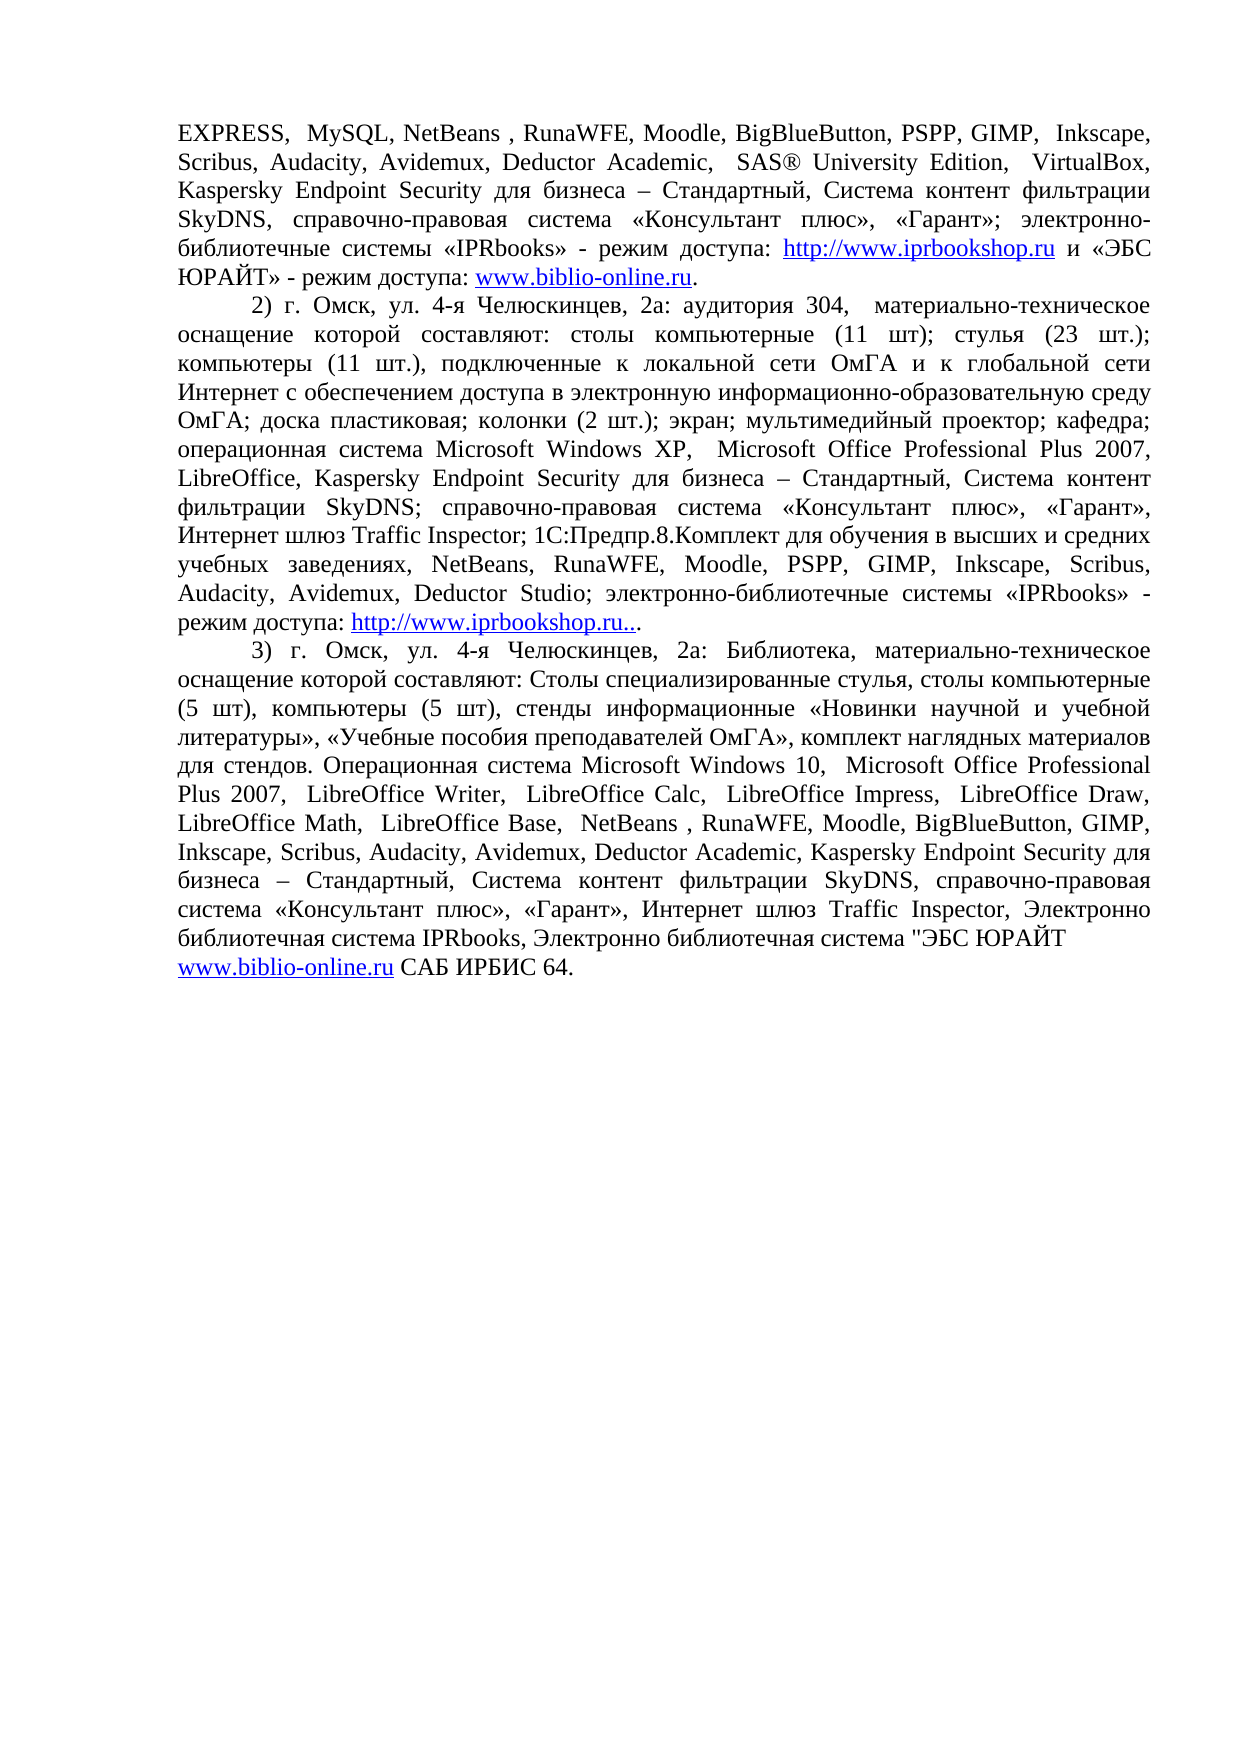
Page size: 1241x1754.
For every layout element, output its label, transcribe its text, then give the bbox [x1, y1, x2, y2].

text 3) г. Омск, ул. 4-я Челюскинцев, 2а: Библиотека, материально-техническое оснащение которой составляют: Столы специализированные стулья, столы компьютерные (5 шт), компьютеры (5 шт), стенды информационные «Новинки научной и учебной литературы», «Учебные пособия преподавателей ОмГА», комплект наглядных материалов для стендов. Операционная система Microsoft Windows 10, Microsoft Office Professional Plus 2007, LibreOffice Writer, LibreOffice Calc, LibreOffice Impress, LibreOffice Draw, LibreOffice Math, LibreOffice Base, NetBeans , RunaWFE, Moodle, BigBlueButton, GIMP, Inkscape, Scribus, Audacity, Avidemux, Deductor Academic, Kaspersky Endpoint Security для бизнеса – Стандартный, Система контент фильтрации SkyDNS, справочно-правовая система «Консультант плюс», «Гарант», Интернет шлюз Traffic Inspector, Электронно библиотечная система IPRbooks, Электронно библиотечная система "ЭБС ЮРАЙТ [177, 636, 1152, 952]
text 2) г. Омск, ул. 4-я Челюскинцев, 2а: аудитория 304, материально-техническое оснащение которой составляют: столы компьютерные (11 шт); стулья (23 шт.); компьютеры (11 шт.), подключенные к локальной сети ОмГА и к глобальной сети Интернет с обеспечением доступа в электронную информационно-образовательную среду ОмГА; доска пластиковая; колонки (2 шт.); экран; мультимедийный проектор; кафедра; операционная система Microsoft Windows XP, Microsoft Office Professional Plus 2007, LibreOffice, Kaspersky Endpoint Security для бизнеса – Стандартный, Система контент фильтрации SkyDNS; справочно-правовая система «Консультант плюс», «Гарант», Интернет шлюз Traffic Inspector; 1С:Предпр.8.Комплект для обучения в высших и средних учебных заведениях, NetBeans, RunaWFE, Moodle, PSPP, GIMP, Inkscape, Scribus, Audacity, Avidemux, Deductor Studio; электронно-библиотечные системы «IPRbooks» - режим доступа: http://www.iprbookshop.ru... [177, 291, 1152, 636]
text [177, 118, 1152, 291]
text www.biblio-online.ru САБ ИРБИС 64. [177, 952, 1152, 981]
